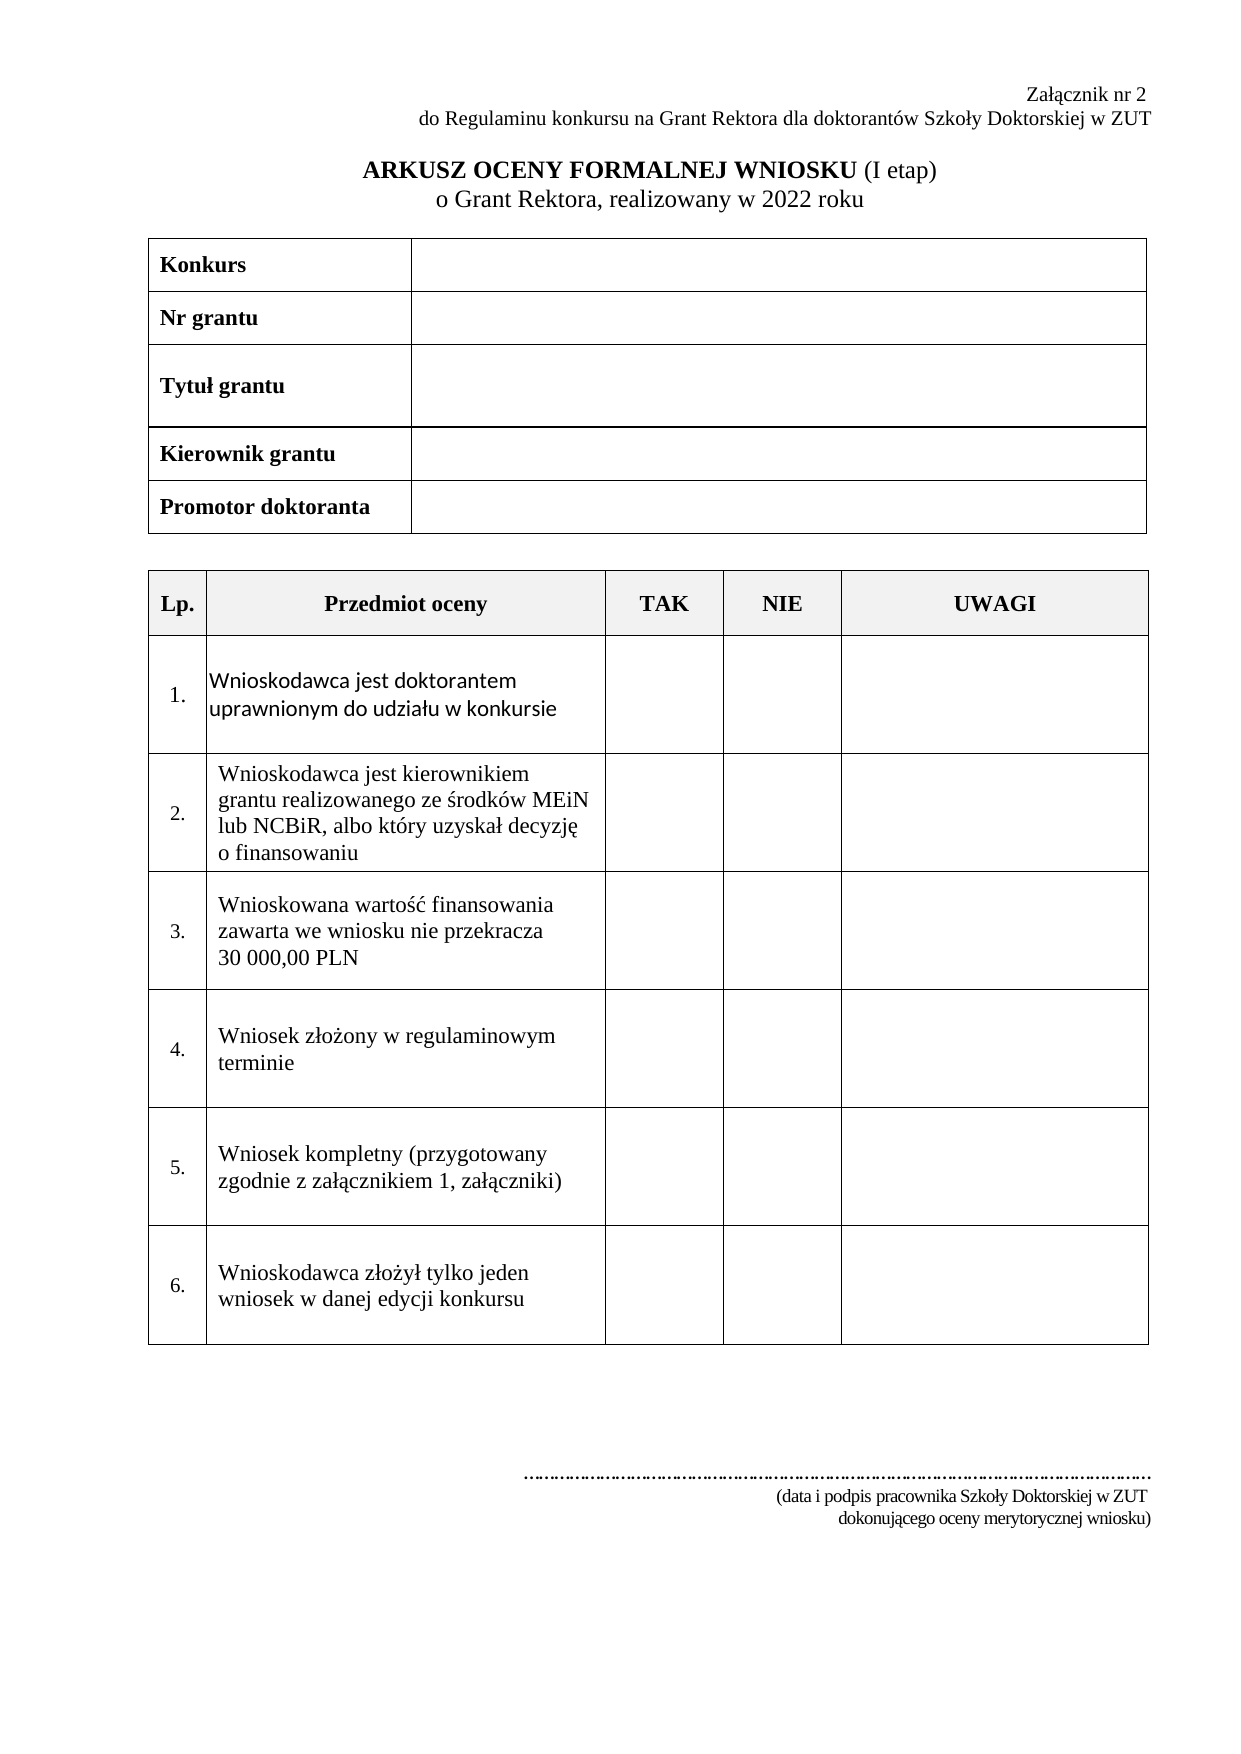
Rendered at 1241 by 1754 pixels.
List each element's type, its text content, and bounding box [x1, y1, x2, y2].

table_cell [842, 636, 1148, 753]
table_cell [724, 754, 841, 871]
table_cell 4. [149, 990, 206, 1107]
table_cell Kierownik grantu [149, 428, 411, 479]
table_cell [606, 990, 723, 1107]
table_header Lp. [149, 571, 206, 635]
table_cell 3. [149, 872, 206, 989]
table_cell 2. [149, 754, 206, 871]
table_cell [606, 754, 723, 871]
table_cell [842, 872, 1148, 989]
table_cell [842, 754, 1148, 871]
table_cell [724, 1226, 841, 1343]
table_cell Wnioskodawca złożył tylko jeden wniosek w danej edycji konkursu [207, 1226, 605, 1343]
table_header Przedmiot oceny [207, 571, 605, 635]
table_cell Wniosek złożony w regulaminowym terminie [207, 990, 605, 1107]
table_cell Promotor doktoranta [149, 481, 411, 533]
table_cell Nr grantu [149, 292, 411, 344]
text (data i podpis pracownika Szkoły Doktorskiej w ZUT dokonującego oceny merytorycznej wniosku) [413, 1485, 1152, 1528]
table_cell Wnioskodawca jest kierownikiem grantu realizowanego ze środków MEiN lub NCBiR, albo który uzyskał decyzję o finansowaniu [207, 754, 605, 871]
text Załącznik nr 2 do Regulaminu konkursu na Grant Rektora dla doktorantów Szkoły Doktorskiej w ZUT [148, 82, 1152, 130]
table_cell [412, 292, 1146, 344]
table_cell Wniosek kompletny (przygotowany zgodnie z załącznikiem 1, załączniki) [207, 1108, 605, 1225]
table_cell [606, 872, 723, 989]
table_cell [842, 990, 1148, 1107]
table_cell [724, 872, 841, 989]
table_cell 5. [149, 1108, 206, 1225]
table_cell [724, 990, 841, 1107]
table_header Konkurs [149, 239, 411, 291]
table_cell [724, 636, 841, 753]
table_header UWAGI [842, 571, 1148, 635]
text ARKUSZ OCENY FORMALNEJ WNIOSKU (I etap) o Grant Rektora, realizowany w 2022 roku [148, 155, 1152, 212]
text …………………………………………………………………………………………………………… [443, 1457, 1152, 1485]
table_header NIE [724, 571, 841, 635]
table_cell [412, 428, 1146, 479]
table_cell Tytuł grantu [149, 345, 411, 426]
table_cell [842, 1226, 1148, 1343]
table_cell [606, 1108, 723, 1225]
table_header [412, 239, 1146, 291]
table_cell [606, 636, 723, 753]
table_cell [412, 481, 1146, 533]
table_cell [842, 1108, 1148, 1225]
table_cell 6. [149, 1226, 206, 1343]
table_cell [724, 1108, 841, 1225]
table_cell 1. [149, 636, 206, 753]
table_cell Wnioskowana wartość finansowania zawarta we wniosku nie przekracza 30 000,00 PLN [207, 872, 605, 989]
table_cell Wnioskodawca jest doktorantem uprawnionym do udziału w konkursie [207, 636, 605, 753]
table_cell [606, 1226, 723, 1343]
table_header TAK [606, 571, 723, 635]
table_cell [412, 345, 1146, 426]
